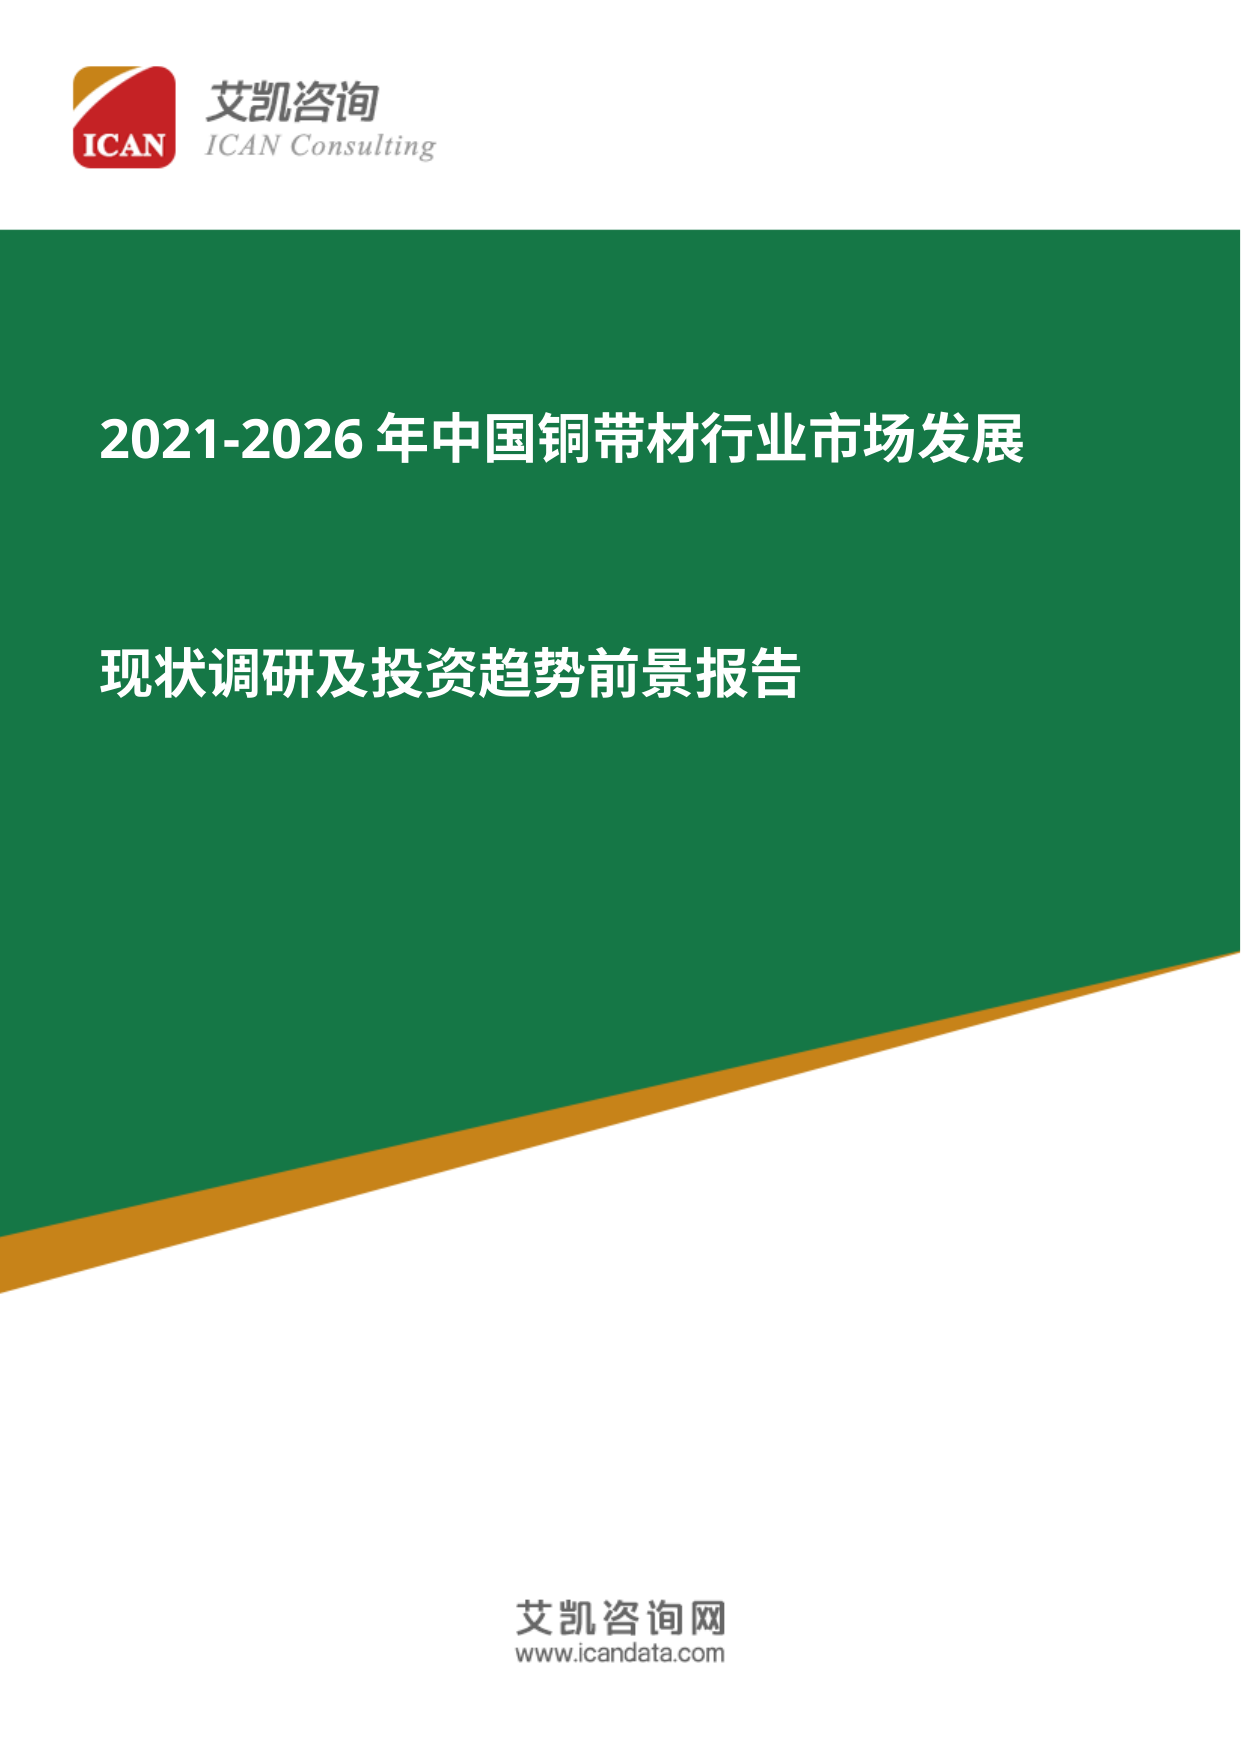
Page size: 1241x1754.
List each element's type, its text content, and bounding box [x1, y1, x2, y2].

picture [0, 5, 1241, 1754]
subtitle 2021-2026年中国铜带材行业市场发展现状调研及投资趋势前景报告 [99, 386, 1053, 718]
